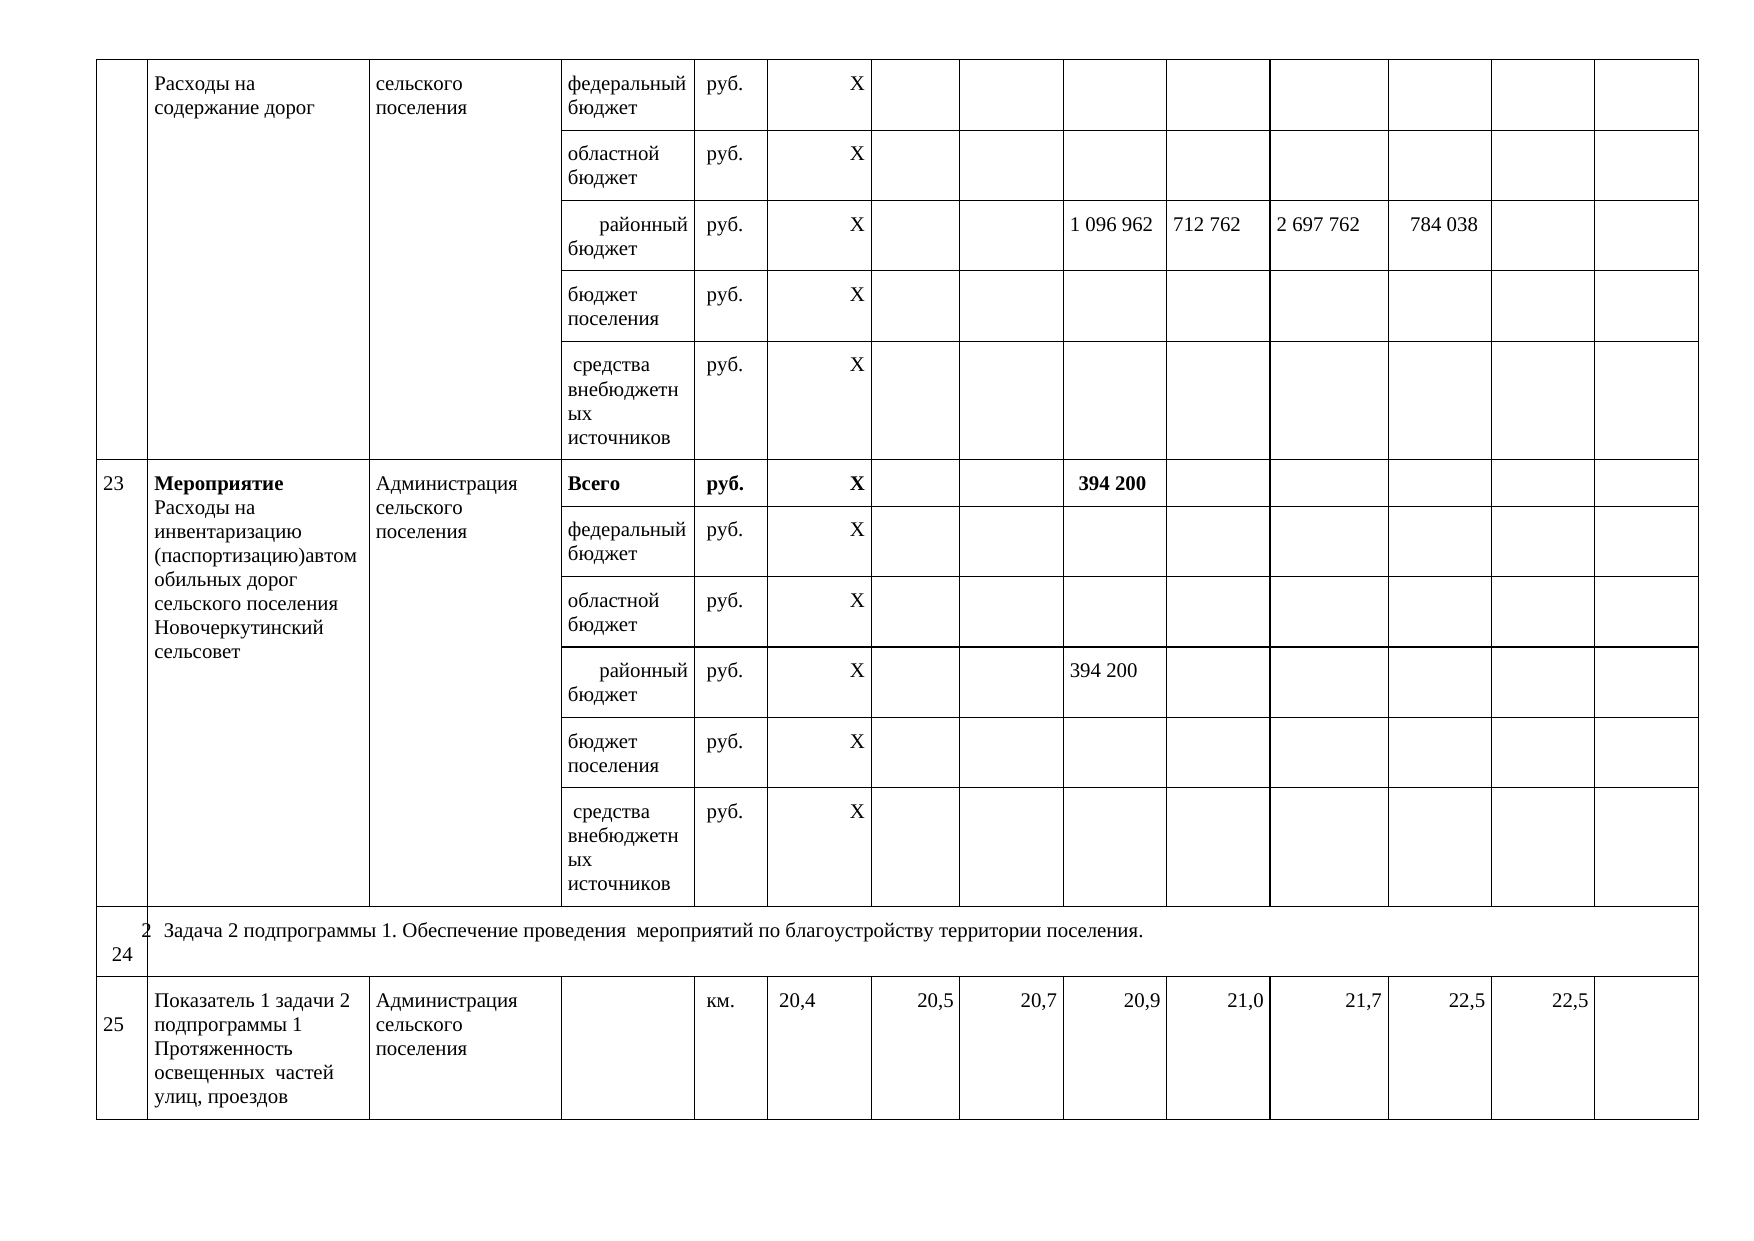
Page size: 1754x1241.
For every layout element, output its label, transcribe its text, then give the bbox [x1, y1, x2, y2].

table_cell федеральный бюджет [562, 507, 694, 576]
table_cell 712 762 [1167, 201, 1269, 270]
table_cell [1064, 342, 1166, 459]
table_cell Х [768, 718, 871, 787]
table_cell [960, 201, 1063, 270]
table_cell [1595, 977, 1698, 1119]
table_cell [872, 648, 959, 717]
table_cell 2 697 762 [1271, 201, 1388, 270]
table_cell руб. [695, 460, 767, 506]
table_cell [1389, 460, 1491, 506]
table_cell [1271, 788, 1388, 906]
table_cell [1064, 131, 1166, 200]
table_cell 21,7 [1271, 977, 1388, 1119]
table_cell [1492, 131, 1594, 200]
table_cell [1271, 271, 1388, 341]
table_cell [1167, 342, 1269, 459]
table_cell руб. [695, 507, 767, 576]
table_cell [1064, 577, 1166, 646]
table_cell Х [768, 201, 871, 270]
table_cell [1167, 131, 1269, 200]
table_cell Х [768, 788, 871, 906]
table_cell [1389, 271, 1491, 341]
table_cell 394 200 [1064, 460, 1166, 506]
table_cell [1595, 648, 1698, 717]
table_cell районный бюджет [562, 648, 694, 717]
table_cell [872, 718, 959, 787]
table_cell [1389, 648, 1491, 717]
table_cell 21,0 [1167, 977, 1269, 1119]
table_cell [1389, 342, 1491, 459]
table_cell Х [768, 342, 871, 459]
table_cell руб. [695, 60, 767, 129]
table_cell 20,9 [1064, 977, 1166, 1119]
table_cell [1389, 577, 1491, 646]
table_cell [960, 271, 1063, 341]
table_cell [1389, 507, 1491, 576]
table_cell [960, 507, 1063, 576]
table_cell [1492, 460, 1594, 506]
table_cell 20,4 [768, 977, 871, 1119]
table_cell Х [768, 507, 871, 576]
table_cell Администрация сельского поселения [370, 460, 561, 906]
table_cell руб. [695, 788, 767, 906]
table_cell Всего [562, 460, 694, 506]
table_cell [1167, 648, 1269, 717]
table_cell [148, 60, 369, 459]
table_cell 22,5 [1492, 977, 1594, 1119]
table_cell средства внебюджетных источников [562, 788, 694, 906]
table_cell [370, 60, 561, 459]
table_cell 23 [97, 460, 147, 906]
table_cell областной бюджет [562, 131, 694, 200]
table_cell областной бюджет [562, 577, 694, 646]
table_cell руб. [695, 648, 767, 717]
table_cell руб. [695, 718, 767, 787]
table_cell 784 038 [1389, 201, 1491, 270]
table_cell [1271, 507, 1388, 576]
table_cell [960, 342, 1063, 459]
table_cell [872, 460, 959, 506]
table_cell [1595, 718, 1698, 787]
table_cell 25 [97, 977, 147, 1119]
table_cell [1167, 577, 1269, 646]
table_cell [1389, 788, 1491, 906]
table_cell [872, 60, 959, 129]
table_cell [1595, 577, 1698, 646]
table_cell [1064, 271, 1166, 341]
table_cell руб. [695, 131, 767, 200]
table_cell [872, 507, 959, 576]
table_cell [1492, 201, 1594, 270]
table_cell [1595, 460, 1698, 506]
table_cell [872, 577, 959, 646]
table_cell 1 096 962 [1064, 201, 1166, 270]
table_cell [1167, 507, 1269, 576]
table_cell [1271, 342, 1388, 459]
table_cell 22 [97, 60, 147, 459]
table_cell Х [768, 577, 871, 646]
table_cell [1271, 718, 1388, 787]
table_cell районный бюджет [562, 201, 694, 270]
table_cell [1271, 131, 1388, 200]
table_cell [1167, 271, 1269, 341]
table_cell Х [768, 271, 871, 341]
table_cell [1064, 60, 1166, 129]
table_cell [1595, 201, 1698, 270]
table_cell [1595, 271, 1698, 341]
table_cell [1271, 460, 1388, 506]
table_cell [1271, 60, 1388, 129]
table_cell федеральный бюджет [562, 60, 694, 129]
table_cell Задача 2 подпрограммы 1. Обеспечение проведения мероприятий по благоустройству территории поселения. [148, 907, 1698, 976]
table_cell [960, 718, 1063, 787]
table_cell [1595, 342, 1698, 459]
table_cell [1492, 271, 1594, 341]
table_cell [1389, 131, 1491, 200]
table_cell бюджет поселения [562, 271, 694, 341]
table_cell [1064, 507, 1166, 576]
table_cell Х [768, 648, 871, 717]
table_cell [872, 271, 959, 341]
table_cell Х [768, 60, 871, 129]
table_cell [1064, 718, 1166, 787]
table_cell руб. [695, 271, 767, 341]
table_cell [872, 788, 959, 906]
table_cell [872, 201, 959, 270]
table_cell [1595, 507, 1698, 576]
table_cell [1167, 788, 1269, 906]
table_cell [1492, 507, 1594, 576]
table_cell руб. [695, 201, 767, 270]
table_cell 22,5 [1389, 977, 1491, 1119]
table_cell [1167, 718, 1269, 787]
table_cell [960, 60, 1063, 129]
table_cell [1492, 60, 1594, 129]
table_cell 394 200 [1064, 648, 1166, 717]
table_cell [562, 977, 694, 1119]
table_cell руб. [695, 577, 767, 646]
table_cell Мероприятие Расходы на инвентаризацию (паспортизацию)автомобильных дорог сельского поселения Новочеркутинский сельсовет [148, 460, 369, 906]
table_cell 20,5 [872, 977, 959, 1119]
table_cell [1595, 788, 1698, 906]
table_cell Показатель 1 задачи 2 подпрограммы 1 Протяженность освещенных частей улиц, проездов [148, 977, 369, 1119]
table_cell [1271, 648, 1388, 717]
table_cell [1595, 60, 1698, 129]
table_cell 224 [97, 907, 147, 976]
table_cell [960, 648, 1063, 717]
table_cell [1595, 131, 1698, 200]
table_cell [370, 977, 561, 1119]
table_cell [1271, 577, 1388, 646]
table_cell [1492, 342, 1594, 459]
table_cell [960, 577, 1063, 646]
table_cell км. [695, 977, 767, 1119]
table_cell [960, 460, 1063, 506]
table_cell [960, 788, 1063, 906]
table_cell [872, 342, 959, 459]
table_cell [872, 131, 959, 200]
table_cell [1492, 718, 1594, 787]
table_cell [1389, 718, 1491, 787]
table_cell [1492, 577, 1594, 646]
table_cell Х [768, 460, 871, 506]
table_cell [1492, 788, 1594, 906]
table_cell [1492, 648, 1594, 717]
table_cell 20,7 [960, 977, 1063, 1119]
table_cell средства внебюджетных источников [562, 342, 694, 459]
table_cell [1167, 460, 1269, 506]
table_cell руб. [695, 342, 767, 459]
table_cell [1167, 60, 1269, 129]
table_cell [960, 131, 1063, 200]
table_cell [1389, 60, 1491, 129]
table_cell бюджет поселения [562, 718, 694, 787]
table_cell Х [768, 131, 871, 200]
table_cell [1064, 788, 1166, 906]
